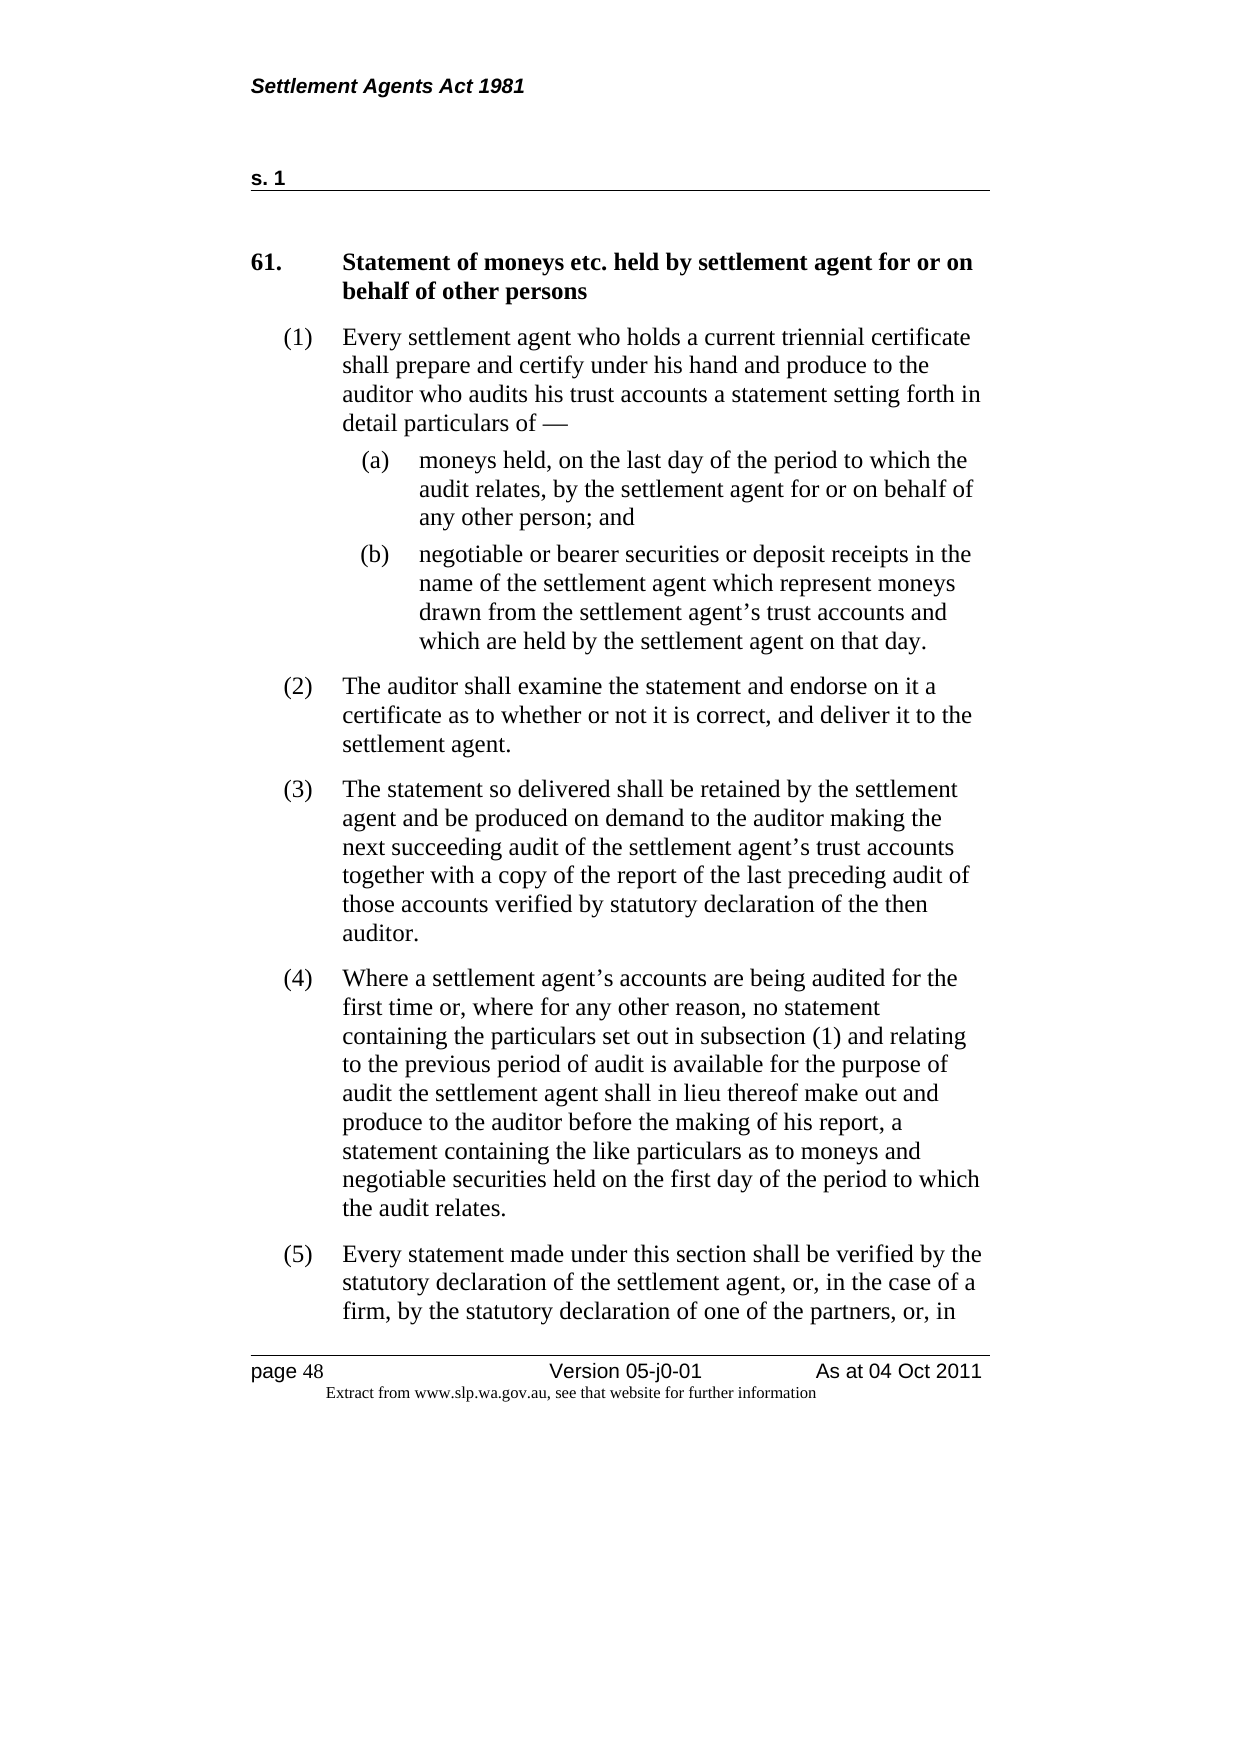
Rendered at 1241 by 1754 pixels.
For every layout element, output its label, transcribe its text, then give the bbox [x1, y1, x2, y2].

text (a) moneys held, on the last day of the period to which the audit relates, by the settlement agent for or on behalf of any other person; and [251, 445, 990, 531]
text (1) Every settlement agent who holds a current triennial certificate shall prepare and certify under his hand and produce to the auditor who audits his trust accounts a statement setting forth in detail particulars of — [251, 322, 990, 437]
text (b) negotiable or bearer securities or deposit receipts in the name of the settlement agent which represent moneys drawn from the settlement agent’s trust accounts and which are held by the settlement agent on that day. [251, 539, 990, 654]
text (2) The auditor shall examine the statement and endorse on it a certificate as to whether or not it is correct, and deliver it to the settlement agent. [251, 671, 990, 757]
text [251, 1239, 990, 1325]
subtitle 61. Statement of moneys etc. held by settlement agent for or on behalf of other persons [251, 247, 990, 305]
text (3) The statement so delivered shall be retained by the settlement agent and be produced on demand to the auditor making the next succeeding audit of the settlement agent’s trust accounts together with a copy of the report of the last preceding audit of those accounts verified by statutory declaration of the then auditor. [251, 774, 990, 947]
text (4) Where a settlement agent’s accounts are being audited for the first time or, where for any other reason, no statement containing the particulars set out in subsection (1) and relating to the previous period of audit is available for the purpose of audit the settlement agent shall in lieu thereof make out and produce to the auditor before the making of his report, a statement containing the like particulars as to moneys and negotiable securities held on the first day of the period to which the audit relates. [251, 963, 990, 1222]
